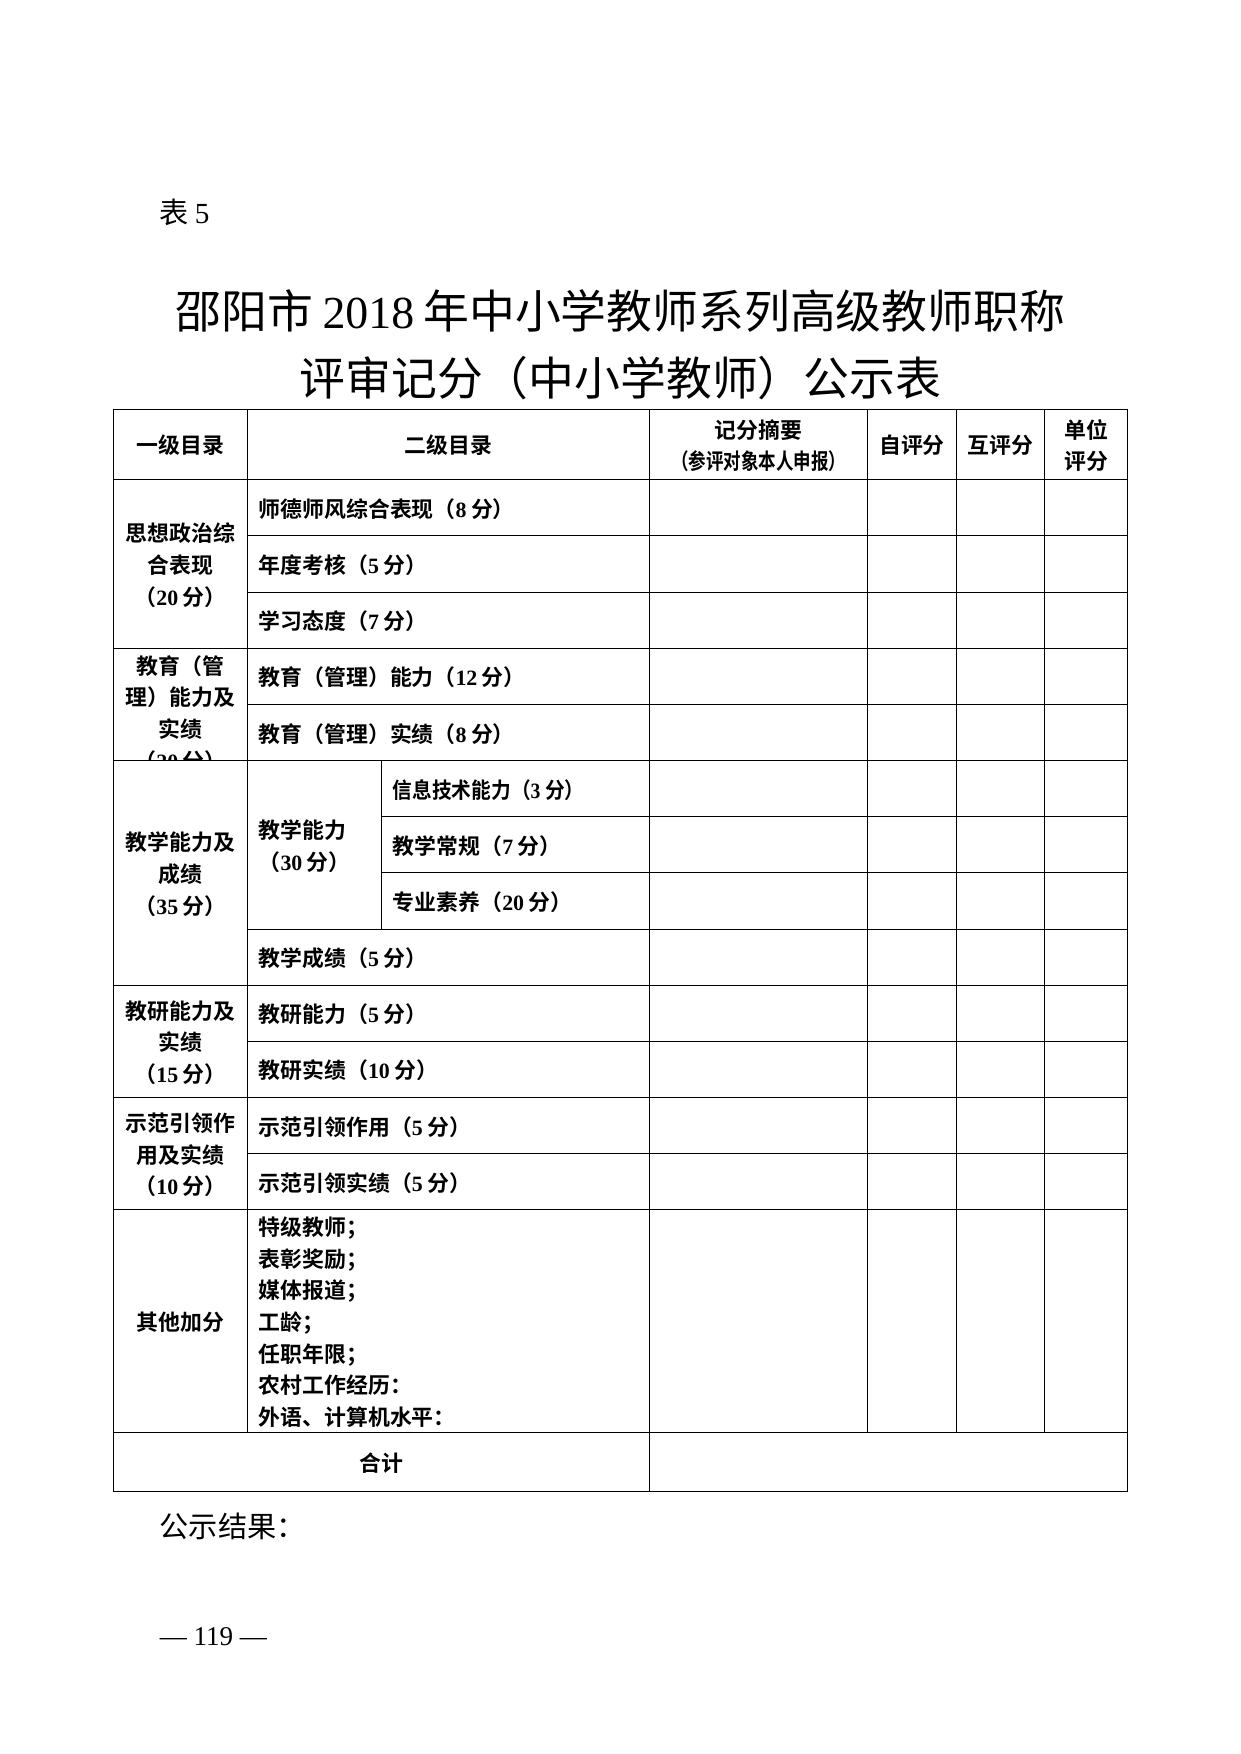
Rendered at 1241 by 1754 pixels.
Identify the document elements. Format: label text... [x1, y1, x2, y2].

table_cell [868, 536, 956, 592]
table_cell [650, 705, 867, 760]
table_cell [957, 761, 1044, 816]
table_cell [957, 1154, 1044, 1209]
table_cell [868, 1154, 956, 1209]
table_cell [650, 1098, 867, 1153]
table_cell [868, 817, 956, 872]
table_cell [957, 1210, 1044, 1432]
table_cell [650, 649, 867, 704]
table_header 单位评分 [1045, 410, 1127, 479]
table_cell [1045, 817, 1127, 872]
text 公示结果： [159, 1492, 1081, 1557]
table_cell [1045, 480, 1127, 535]
table_cell 特级教师； 表彰奖励； 媒体报道； 工龄； 任职年限； 农村工作经历： 外语、计算机水平： [248, 1210, 649, 1432]
table_cell [650, 986, 867, 1041]
table_header 记分摘要 （参评对象本人申报） [650, 410, 867, 479]
table_cell [957, 1098, 1044, 1153]
table_cell [650, 480, 867, 535]
table_cell 师德师风综合表现（8分） [248, 480, 649, 535]
table_cell 合计 [114, 1433, 649, 1491]
table_cell [650, 1042, 867, 1097]
table_cell [868, 873, 956, 928]
table_cell [868, 1042, 956, 1097]
table_cell [650, 1433, 1127, 1491]
table_cell [1045, 986, 1127, 1041]
table_cell [957, 536, 1044, 592]
table_header 一级目录 [114, 410, 247, 479]
table_cell 其他加分 [114, 1210, 247, 1432]
table_cell [650, 873, 867, 928]
table_cell 教学成绩（5分） [248, 930, 649, 984]
table_cell [1045, 1210, 1127, 1432]
table_cell [957, 930, 1044, 984]
table_cell [1045, 536, 1127, 592]
table_cell 教育（管理）能力及实绩 （20分） [114, 649, 247, 760]
table_cell [868, 705, 956, 760]
table_cell [1045, 593, 1127, 648]
table_cell 示范引领实绩（5分） [248, 1154, 649, 1209]
table_cell [868, 593, 956, 648]
table_cell [957, 873, 1044, 928]
table_cell [650, 930, 867, 984]
table_cell 示范引领作用及实绩（10分） [114, 1098, 247, 1209]
table_cell [650, 1154, 867, 1209]
table_cell [957, 649, 1044, 704]
table_cell [1045, 649, 1127, 704]
table_cell 教学能力及成绩 （35分） [114, 761, 247, 984]
table_cell [650, 817, 867, 872]
table_cell [957, 986, 1044, 1041]
table_cell [868, 480, 956, 535]
table_cell [1045, 761, 1127, 816]
table_cell 信息技术能力（3分） [382, 761, 649, 816]
table_header 二级目录 [248, 410, 649, 479]
table_cell 教育（管理）实绩（8分） [248, 705, 649, 760]
table_cell [650, 1210, 867, 1432]
text 表5 [159, 178, 1081, 243]
table_cell [957, 1042, 1044, 1097]
table_cell [1045, 930, 1127, 984]
table_cell 教研能力及实绩 （15分） [114, 986, 247, 1097]
table_cell [957, 593, 1044, 648]
table_cell [650, 536, 867, 592]
table_cell [1045, 705, 1127, 760]
table_cell [868, 930, 956, 984]
table_cell [868, 649, 956, 704]
table_cell 教研能力（5分） [248, 986, 649, 1041]
table_header 自评分 [868, 410, 956, 479]
table_cell [868, 1098, 956, 1153]
table_cell [650, 593, 867, 648]
text 邵阳市2018年中小学教师系列高级教师职称评审记分（中小学教师）公示表 [159, 276, 1081, 408]
table_cell 教育（管理）能力（12分） [248, 649, 649, 704]
table_cell 示范引领作用（5分） [248, 1098, 649, 1153]
table_cell 教研实绩（10分） [248, 1042, 649, 1097]
table_cell 教学常规（7分） [382, 817, 649, 872]
table_cell [1045, 1098, 1127, 1153]
table_header 互评分 [957, 410, 1044, 479]
table_cell 专业素养（20分） [382, 873, 649, 928]
table_cell [868, 761, 956, 816]
table_cell 学习态度（7分） [248, 593, 649, 648]
table_cell 思想政治综合表现 （20分） [114, 480, 247, 648]
table_cell [868, 1210, 956, 1432]
table_cell [957, 817, 1044, 872]
table_cell [1045, 873, 1127, 928]
table_cell [1045, 1042, 1127, 1097]
table_cell [957, 705, 1044, 760]
table_cell 教学能力（30分） [248, 761, 381, 928]
table_cell [1045, 1154, 1127, 1209]
table_cell [650, 761, 867, 816]
table_cell 年度考核（5分） [248, 536, 649, 592]
table_cell [868, 986, 956, 1041]
table_cell [957, 480, 1044, 535]
